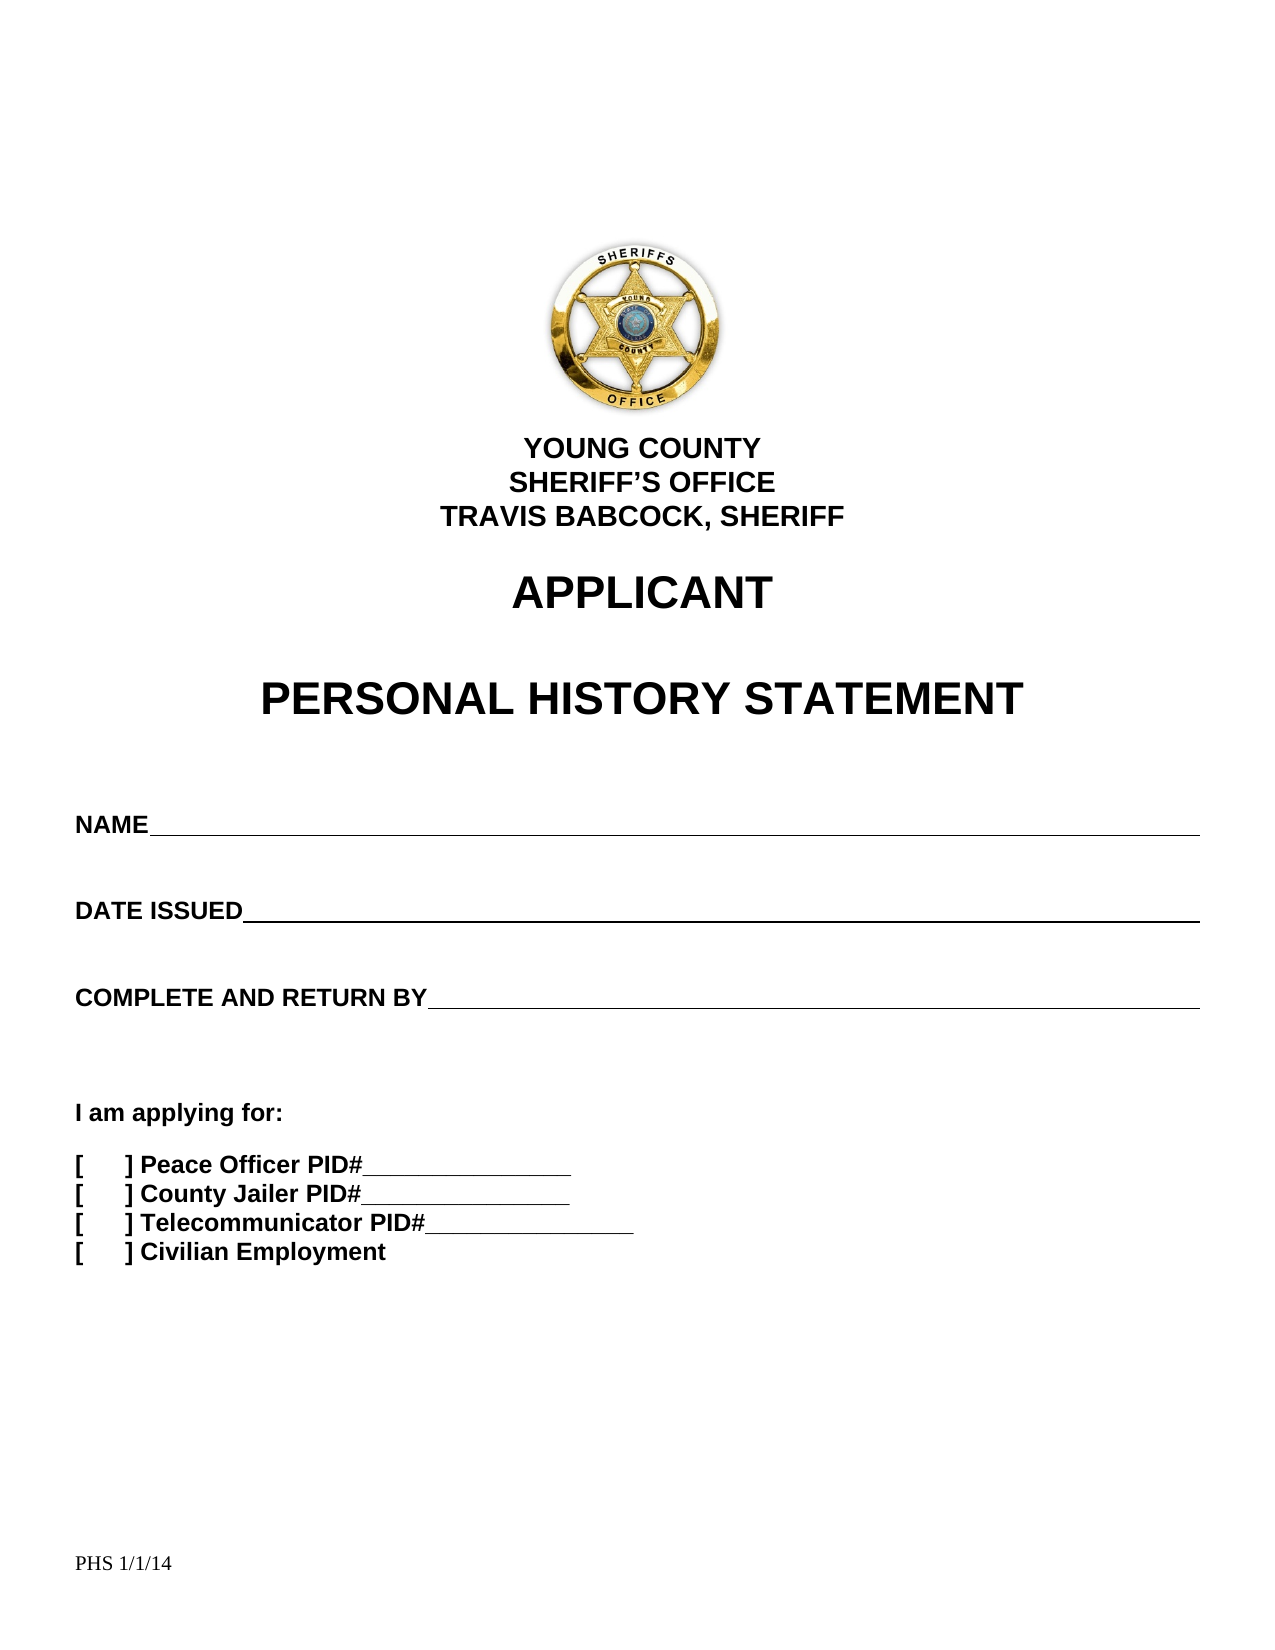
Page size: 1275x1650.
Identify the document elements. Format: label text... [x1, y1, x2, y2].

text DATE ISSUED [75, 896, 1209, 925]
text COMPLETE AND RETURN BY [75, 983, 1209, 1011]
text SHERIFF’S OFFICE [75, 465, 1209, 499]
text PERSONAL HISTORY STATEMENT [75, 671, 1209, 724]
text YOUNG COUNTY [75, 214, 1209, 465]
text [ ] Telecommunicator PID#_______________ [75, 1208, 1209, 1237]
text [ ] Civilian Employment [75, 1237, 1209, 1265]
text [ ] Peace Officer PID#_______________ [75, 1150, 1209, 1179]
text TRAVIS BABCOCK, SHERIFF [75, 499, 1209, 532]
picture [500, 214, 797, 432]
text [ ] County Jailer PID#_______________ [75, 1179, 1209, 1208]
text I am applying for: [75, 1098, 1209, 1126]
text APPLICANT [75, 566, 1209, 618]
text NAME [75, 810, 1209, 839]
